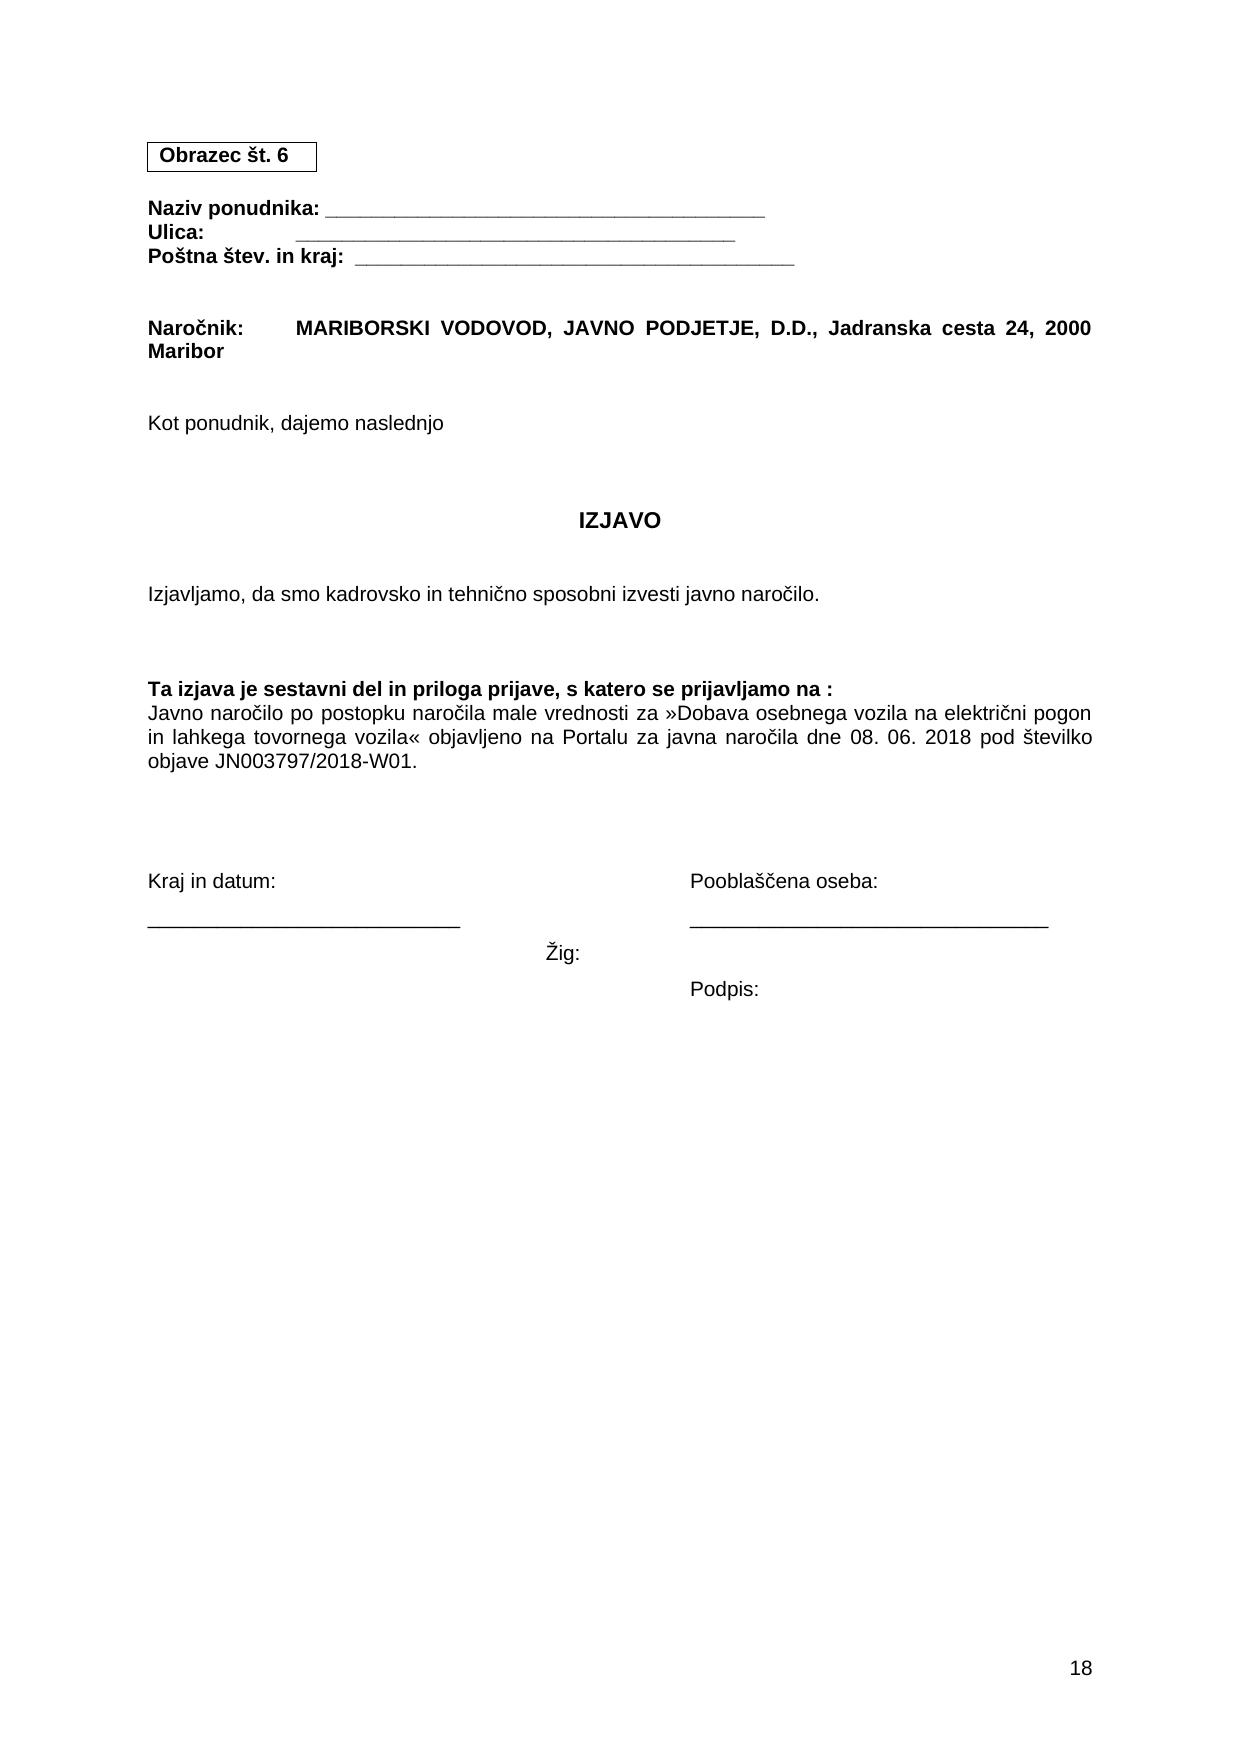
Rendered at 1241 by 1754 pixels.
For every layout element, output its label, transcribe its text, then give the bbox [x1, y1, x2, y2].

text IZJAVO [148, 507, 1092, 533]
text Javno naročilo po postopku naročila male vrednosti za »Dobava osebnega vozila na električni pogon in lahkega tovornega vozila« objavljeno na Portalu za javna naročila dne 08. 06. 2018 pod številko objave JN003797/2018-W01. [148, 701, 1092, 773]
text Ta izjava je sestavni del in priloga prijave, s katero se prijavljamo na : [148, 677, 1092, 701]
table_header Pooblaščena oseba: _______________________________ [679, 869, 1138, 941]
text Naročnik: MARIBORSKI VODOVOD, JAVNO PODJETJE, D.D., Jadranska cesta 24, 2000 Maribor [148, 315, 1092, 363]
text Kot ponudnik, dajemo naslednjo [148, 411, 1092, 435]
text Naziv ponudnika: ______________________________________ [148, 196, 1092, 219]
table_header Kraj in datum: ___________________________ [136, 869, 678, 941]
text Ulica: ______________________________________ [148, 219, 1092, 243]
text Poštna štev. in kraj: ______________________________________ [148, 243, 1092, 267]
table_header Obrazec št. 6 [148, 143, 316, 171]
text Izjavljamo, da smo kadrovsko in tehnično sposobni izvesti javno naročilo. [148, 581, 1092, 605]
table_cell Podpis: [679, 941, 1138, 1013]
table_cell Žig: [136, 941, 678, 1013]
